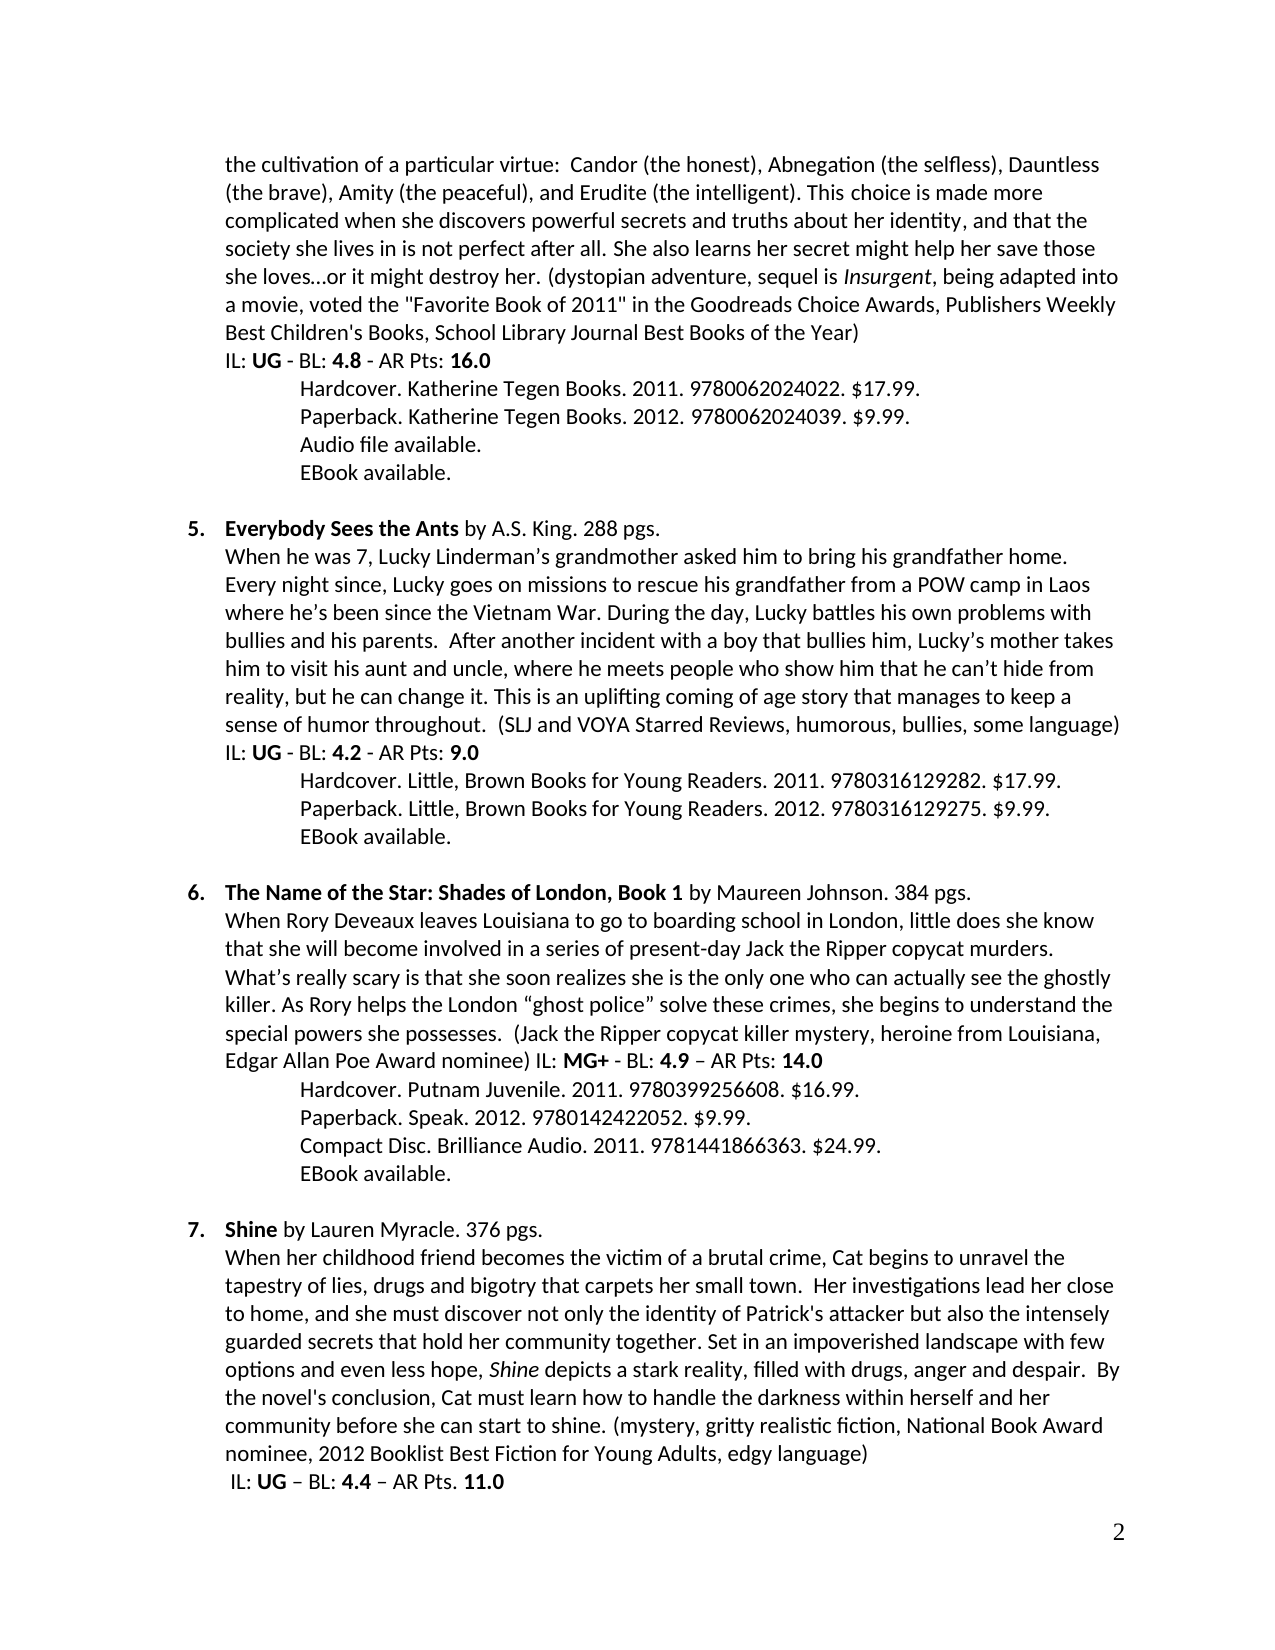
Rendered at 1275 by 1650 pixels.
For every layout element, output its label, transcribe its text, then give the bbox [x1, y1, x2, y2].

list When Rory Deveaux leaves Louisiana to go to boarding school in London, little does she know that she will become involved in a series of present-day Jack the Ripper copycat murders. What’s really scary is that she soon realizes she is the only one who can actually see the ghostly killer. As Rory helps the London “ghost police” solve these crimes, she begins to understand the special powers she possesses. (Jack the Ripper copycat killer mystery, heroine from Louisiana, Edgar Allan Poe Award nominee) IL: MG+ - BL: 4.9 – AR Pts: 14.0 [225, 907, 1125, 1075]
list EBook available. [225, 822, 1125, 851]
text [225, 150, 1125, 346]
text Hardcover. Katherine Tegen Books. 2011. 9780062024022. $17.99. [225, 374, 1125, 402]
text IL: UG – BL: 4.4 – AR Pts. 11.0 [225, 1467, 1125, 1495]
list Paperback. Little, Brown Books for Young Readers. 2012. 9780316129275. $9.99. [225, 794, 1125, 822]
text Compact Disc. Brilliance Audio. 2011. 9781441866363. $24.99. [225, 1131, 1125, 1159]
text Audio file available. [225, 430, 1125, 458]
text EBook available. [225, 458, 1125, 486]
text Paperback. Katherine Tegen Books. 2012. 9780062024039. $9.99. [225, 402, 1125, 430]
text When her childhood friend becomes the victim of a brutal crime, Cat begins to unravel the tapestry of lies, drugs and bigotry that carpets her small town. Her investigations lead her close to home, and she must discover not only the identity of Patrick's attacker but also the intensely guarded secrets that hold her community together. Set in an impoverished landscape with few options and even less hope, Shine depicts a stark reality, filled with drugs, anger and despair. By the novel's conclusion, Cat must learn how to handle the darkness within herself and her community before she can start to shine. (mystery, gritty realistic fiction, National Book Award nominee, 2012 Booklist Best Fiction for Young Adults, edgy language) [225, 1243, 1125, 1467]
list Everybody Sees the Ants by A.S. King. 288 pgs. [187, 514, 1125, 542]
text IL: UG - BL: 4.8 - AR Pts: 16.0 [225, 346, 1125, 374]
list The Name of the Star: Shades of London, Book 1 by Maureen Johnson. 384 pgs. [187, 878, 1125, 907]
list Shine by Lauren Myracle. 376 pgs. [187, 1215, 1125, 1243]
list Hardcover. Little, Brown Books for Young Readers. 2011. 9780316129282. $17.99. [225, 766, 1125, 794]
text EBook available. [225, 1159, 1125, 1187]
list When he was 7, Lucky Linderman’s grandmother asked him to bring his grandfather home. Every night since, Lucky goes on missions to rescue his grandfather from a POW camp in Laos where he’s been since the Vietnam War. During the day, Lucky battles his own problems with bullies and his parents. After another incident with a boy that bullies him, Lucky’s mother takes him to visit his aunt and uncle, where he meets people who show him that he can’t hide from reality, but he can change it. This is an uplifting coming of age story that manages to keep a sense of humor throughout. (SLJ and VOYA Starred Reviews, humorous, bullies, some language) IL: UG - BL: 4.2 - AR Pts: 9.0 [225, 542, 1125, 766]
text Paperback. Speak. 2012. 9780142422052. $9.99. [225, 1103, 1125, 1131]
text Hardcover. Putnam Juvenile. 2011. 9780399256608. $16.99. [225, 1075, 1125, 1103]
